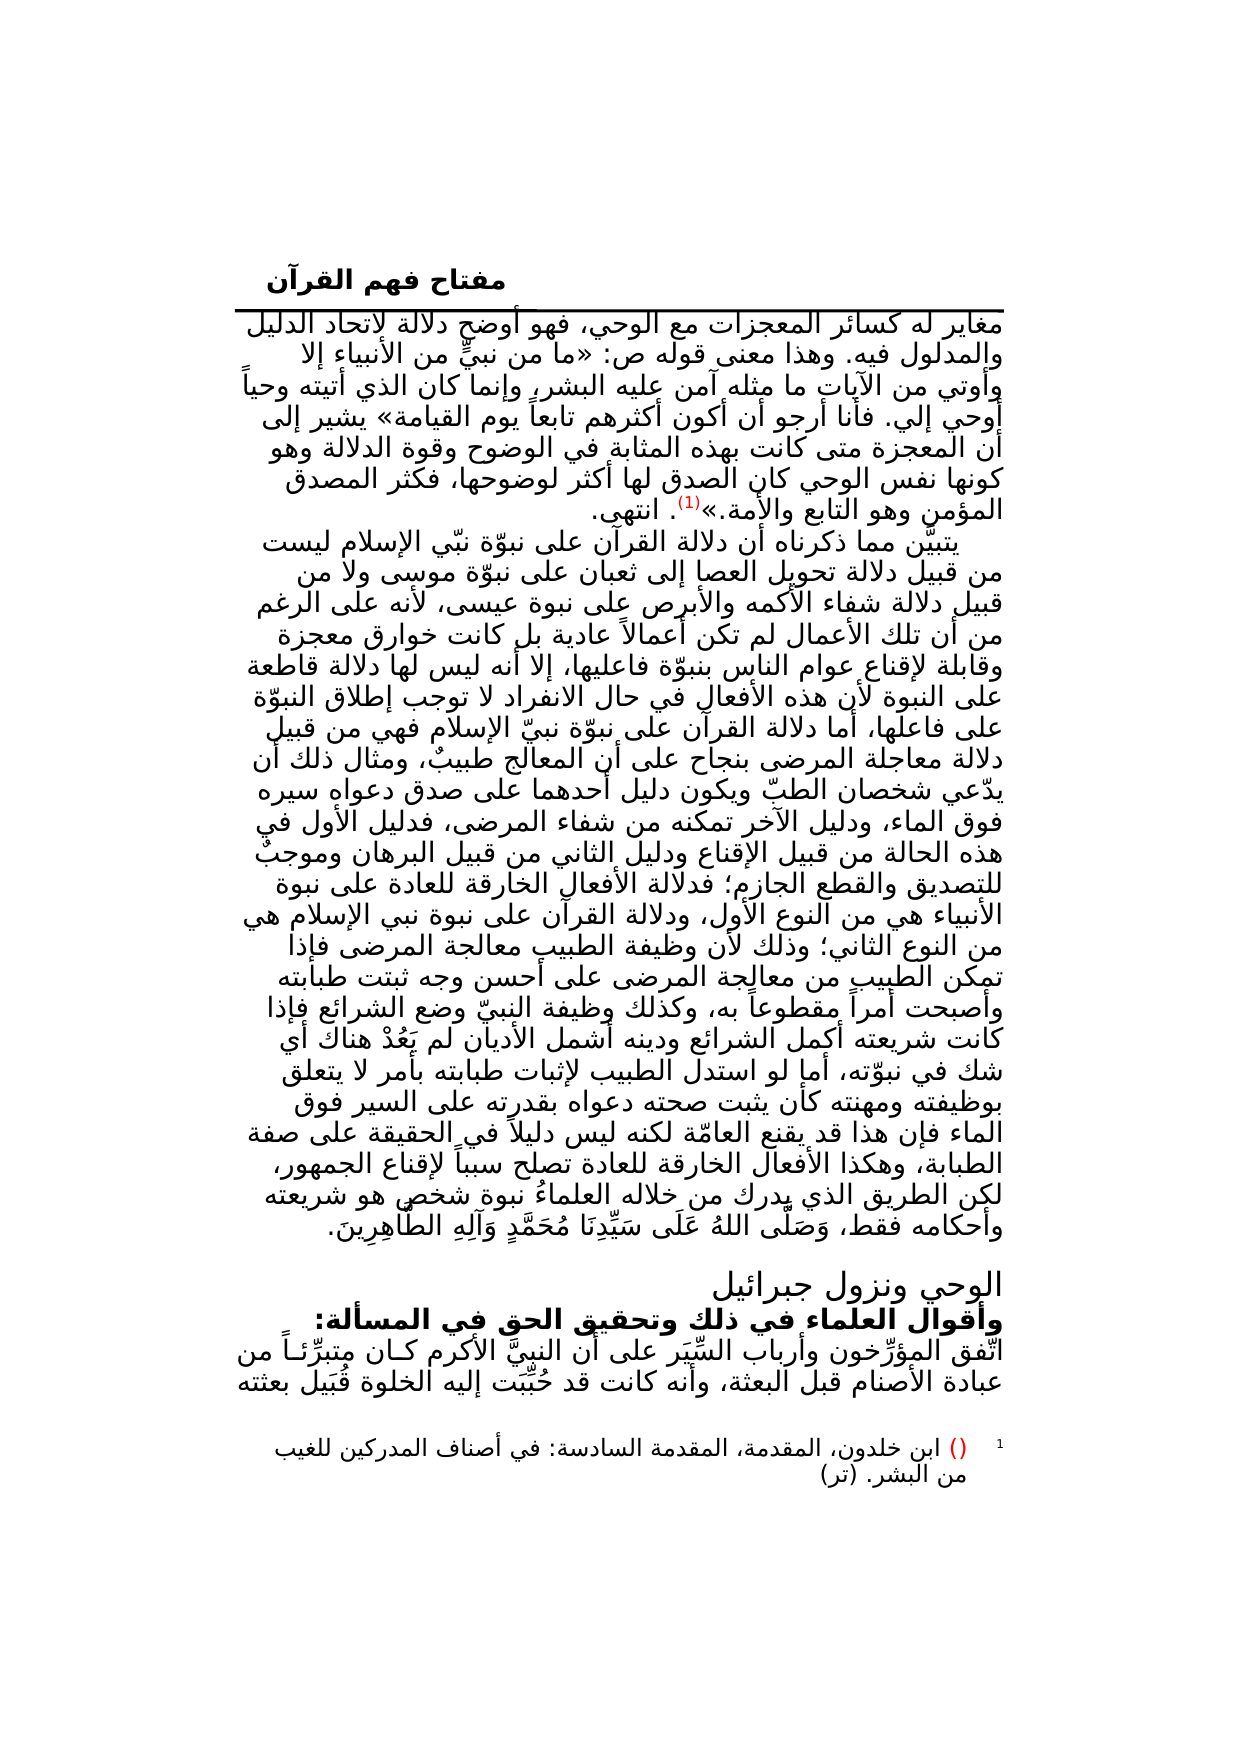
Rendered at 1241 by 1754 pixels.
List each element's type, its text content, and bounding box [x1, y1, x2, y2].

text قال ابن خلدون في شرحه لهذا الحديث: «فاعلم أن أعظم المعجزات وأشرفها وأوضحها دلالةً القرآن الكريم المنزل على نبينا محمد ص فإن الخوارق في الغالب تقع مغايرة للوحي الذي يتلقَّاه النبي ويأتي بالمعجزة شاهدة بصدقه، والقرآن هو بنفسه الوحي المدعى وهو الخارق المعجز، فشاهده في عينه ولا يفتقر إلى دليل مغاير له كسائر المعجزات مع الوحي، فهو أوضح دلالة لاتحاد الدليل والمدلول فيه. وهذا معنى قوله ص: «ما من نبيٍّ من الأنبياء إلا وأوتي من الآيات ما مثله آمن عليه البشر، وإنما كان الذي أتيته وحياً أوحي إلي. فأنا أرجو أن أكون أكثرهم تابعاً يوم القيامة» يشير إلى أن المعجزة متى كانت بهذه المثابة في الوضوح وقوة الدلالة وهو كونها نفس الوحي كان الصدق لها أكثر لوضوحها، فكثر المصدق المؤمن وهو التابع والأمة.»(). انتهى. [236, 308, 1004, 526]
subtitle وأقوال العلماء في ذلك وتحقيق الحق في المسألة: [236, 1304, 1004, 1335]
text يتبيَّن مما ذكرناه أن دلالة القرآن على نبوّة نبّي الإسلام ليست من قبيل دلالة تحويل العصا إلى ثعبان على نبوّة موسى ولا من قبيل دلالة شفاء الأكمه والأبرص على نبوة عيسى، لأنه على الرغم من أن تلك الأعمال لم تكن أعمالاً عادية بل كانت خوارق معجزة وقابلة لإقناع عوام الناس بنبوّة فاعليها، إلا أنه ليس لها دلالة قاطعة على النبوة لأن هذه الأفعال في حال الانفراد لا توجب إطلاق النبوّة على فاعلها، أما دلالة القرآن على نبوّة نبيّ الإسلام فهي من قبيل دلالة معاجلة المرضى بنجاح على أن المعالج طبيبٌ، ومثال ذلك أن يدّعي شخصان الطبّ ويكون دليل أحدهما على صدق دعواه سيره فوق الماء، ودليل الآخر تمكنه من شفاء المرضى، فدليل الأول في هذه الحالة من قبيل الإقناع ودليل الثاني من قبيل البرهان وموجبٌ للتصديق والقطع الجازم؛ فدلالة الأفعال الخارقة للعادة على نبوة الأنبياء هي من النوع الأول، ودلالة القرآن على نبوة نبي الإسلام هي من النوع الثاني؛ وذلك لأن وظيفة الطبيب معالجة المرضى فإذا تمكن الطبيب من معالجة المرضى على أحسن وجه ثبتت طبابته وأصبحت أمراً مقطوعاً به، وكذلك وظيفة النبيّ وضع الشرائع فإذا كانت شريعته أكمل الشرائع ودينه أشمل الأديان لم يَعُدْ هناك أي شك في نبوّته، أما لو استدل الطبيب لإثبات طبابته بأمر لا يتعلق بوظيفته ومهنته كأن يثبت صحته دعواه بقدرته على السير فوق الماء فإن هذا قد يقنع العامّة لكنه ليس دليلاً في الحقيقة على صفة الطبابة، وهكذا الأفعال الخارقة للعادة تصلح سبباً لإقناع الجمهور، لكن الطريق الذي يدرك من خلاله العلماءُ نبوة شخص هو شريعته وأحكامه فقط، وَصَلَّى اللهُ عَلَى سَيِّدِنَا مُحَمَّدٍ وَآلِهِ الطَّاهِرِينَ. [236, 526, 1004, 1242]
text الوحي ونزول جبرائيل [236, 1267, 1004, 1304]
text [236, 1335, 1004, 1397]
